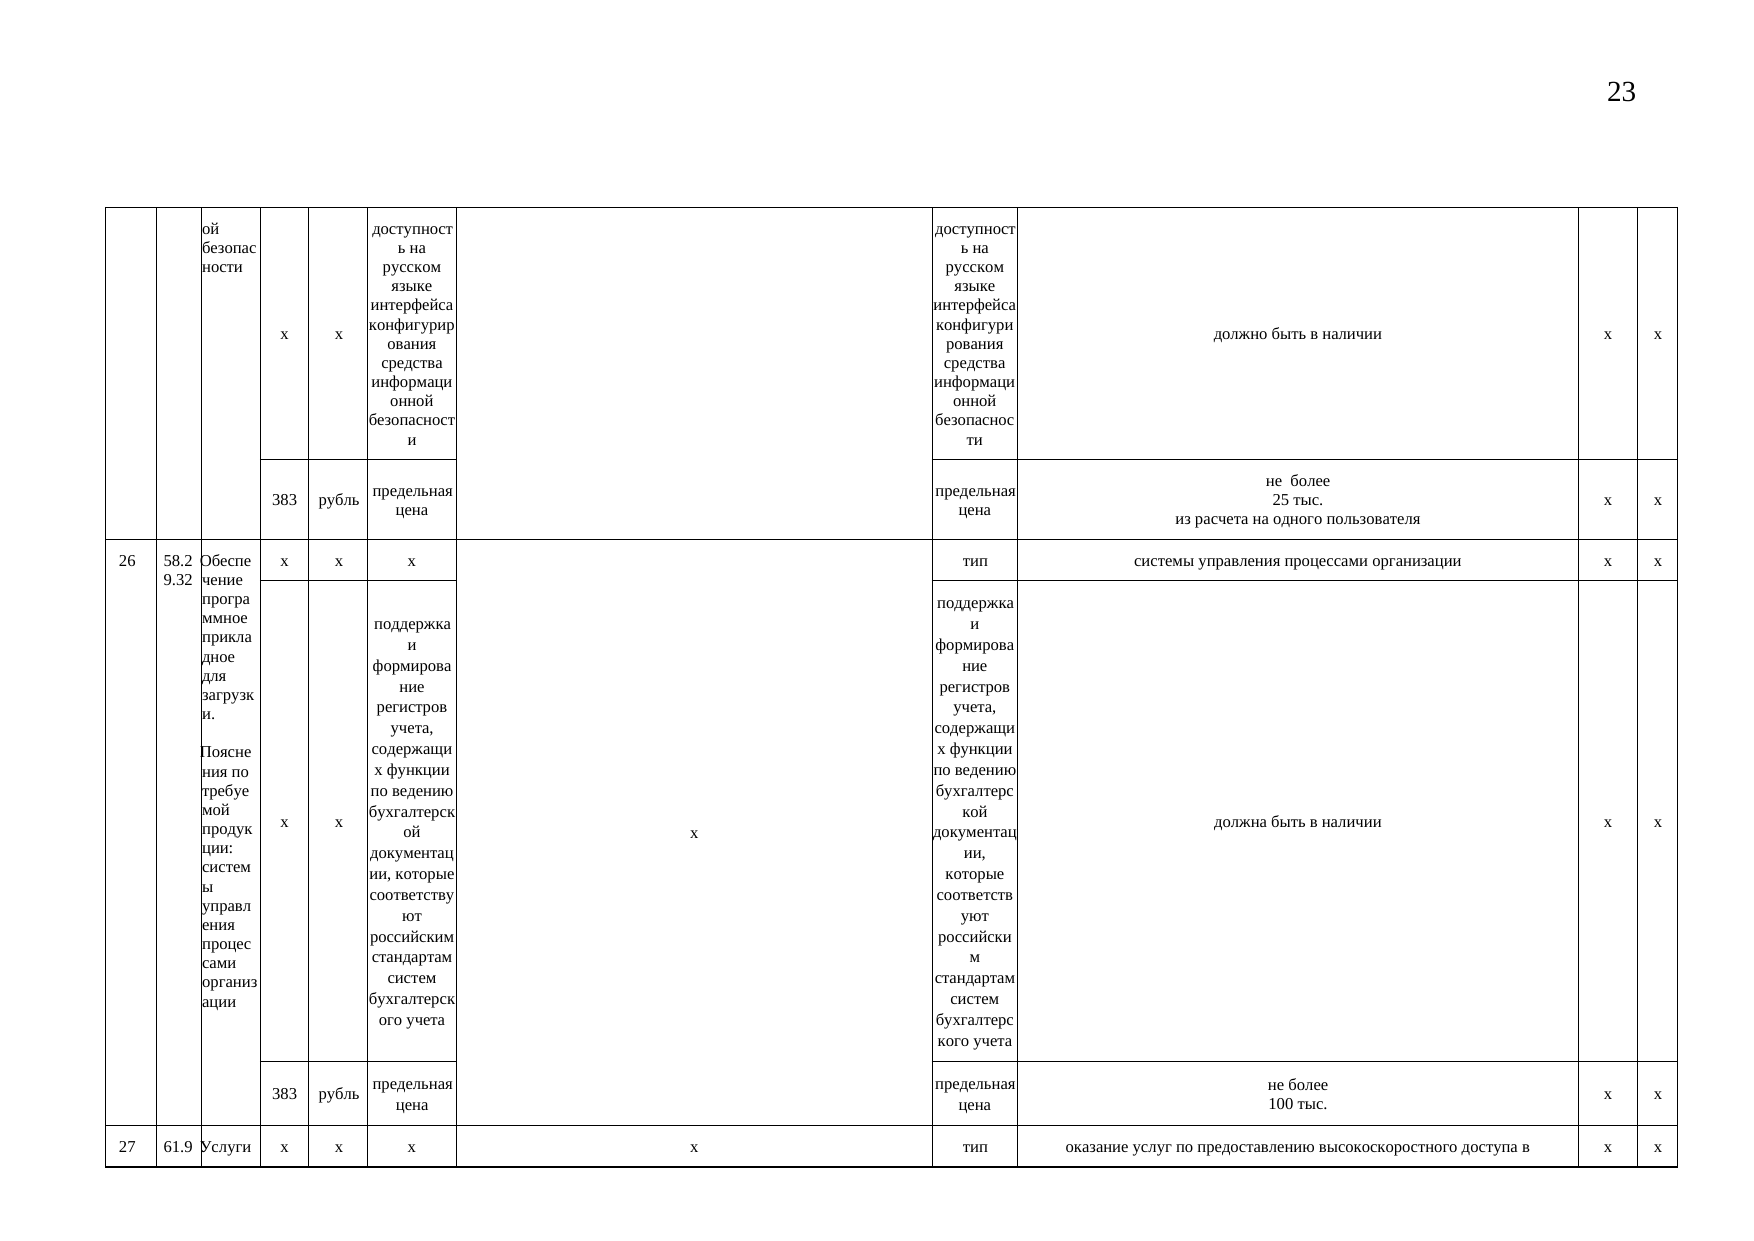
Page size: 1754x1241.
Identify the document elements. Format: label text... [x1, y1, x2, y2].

table_cell 26 [106, 540, 156, 1125]
table_cell рубль [309, 460, 367, 539]
table_cell поддержка и формирование регистров учета, содержащих функции по ведению бухгалтерской документации, которые соответствуют российским стандартам систем бухгалтерского учета [368, 581, 456, 1061]
table_cell х [1638, 581, 1677, 1061]
table_cell х [457, 540, 932, 1125]
table_cell должна быть в наличии [1018, 581, 1578, 1061]
table_cell х [1638, 460, 1677, 539]
table_cell х [1579, 581, 1637, 1061]
table_cell х [261, 540, 308, 580]
table_cell 383 [261, 1062, 308, 1125]
table_cell х [261, 208, 308, 459]
table_cell не более 25 тыс. из расчета на одного пользователя [1018, 460, 1578, 539]
table_cell х [309, 1126, 367, 1166]
table_cell предельная цена [368, 1062, 456, 1125]
table_cell х [309, 208, 367, 459]
table_cell х [1638, 1126, 1677, 1166]
table_cell х [261, 581, 308, 1061]
table_cell доступность на русском языке интерфейса конфигурирования средства информационной безопасности [933, 208, 1017, 459]
table_cell предельная цена [933, 1062, 1017, 1125]
table_cell не более 100 тыс. [1018, 1062, 1578, 1125]
table_cell х [261, 1126, 308, 1166]
table_cell 58.29.32 [157, 540, 201, 1125]
table_cell х [1638, 1062, 1677, 1125]
table_cell х [309, 581, 367, 1061]
table_cell Обеспечение программное прикладное для загрузки. Пояснения по требуемой продукции: системы управления процессами организации [202, 540, 260, 1125]
table_cell поддержка и формирование регистров учета, содержащих функции по ведению бухгалтерской документации, которые соответствуют российским стандартам систем бухгалтерского учета [933, 581, 1017, 1061]
table_cell х [309, 540, 367, 580]
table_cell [1018, 1126, 1578, 1166]
table_cell доступность на русском языке интерфейса конфигурирования средства информационной безопасности [368, 208, 456, 459]
table_cell х [368, 1126, 456, 1166]
table_cell х [1579, 460, 1637, 539]
table_cell тип [933, 1126, 1017, 1166]
table_cell рубль [309, 1062, 367, 1125]
table_cell х [1579, 1062, 1637, 1125]
table_cell х [1579, 1126, 1637, 1166]
table_cell 27 [106, 1126, 156, 1166]
table_cell х [368, 540, 456, 580]
table_cell х [457, 1126, 932, 1166]
table_cell предельная цена [933, 460, 1017, 539]
table_cell 61.90.10 [157, 1126, 201, 1166]
table_cell х [1638, 540, 1677, 580]
table_cell х [1579, 208, 1637, 459]
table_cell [1018, 208, 1578, 459]
table_cell 383 [261, 460, 308, 539]
table_cell х [1638, 208, 1677, 459]
table_cell системы управления процессами организации [1018, 540, 1578, 580]
table_cell х [1579, 540, 1637, 580]
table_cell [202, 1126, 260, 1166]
table_cell тип [933, 540, 1017, 580]
table_cell предельная цена [368, 460, 456, 539]
